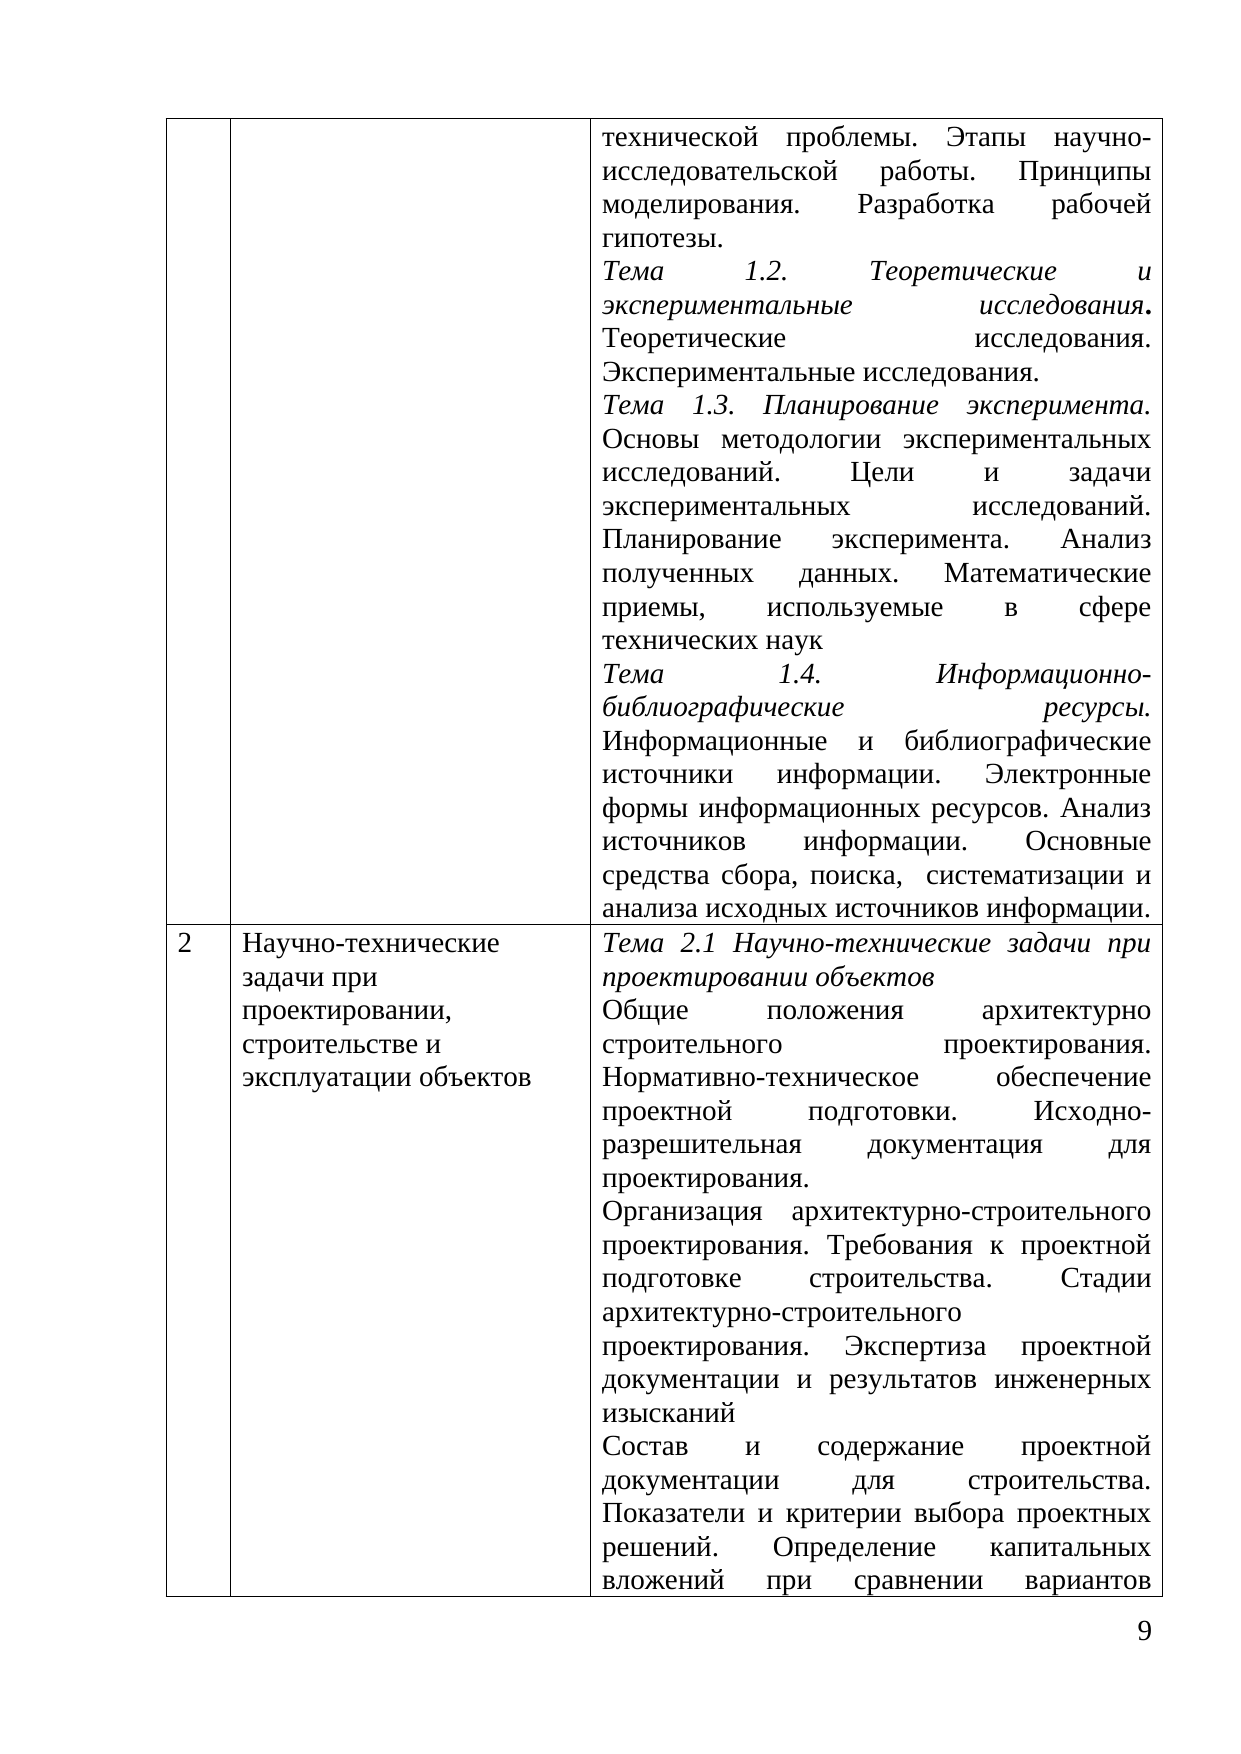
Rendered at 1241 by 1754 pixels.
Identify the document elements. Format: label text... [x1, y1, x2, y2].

table_cell 1 [167, 119, 230, 924]
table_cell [591, 925, 1162, 1596]
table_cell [231, 925, 590, 1596]
table_cell 2 [167, 925, 230, 1596]
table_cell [591, 119, 1162, 924]
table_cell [231, 119, 590, 924]
